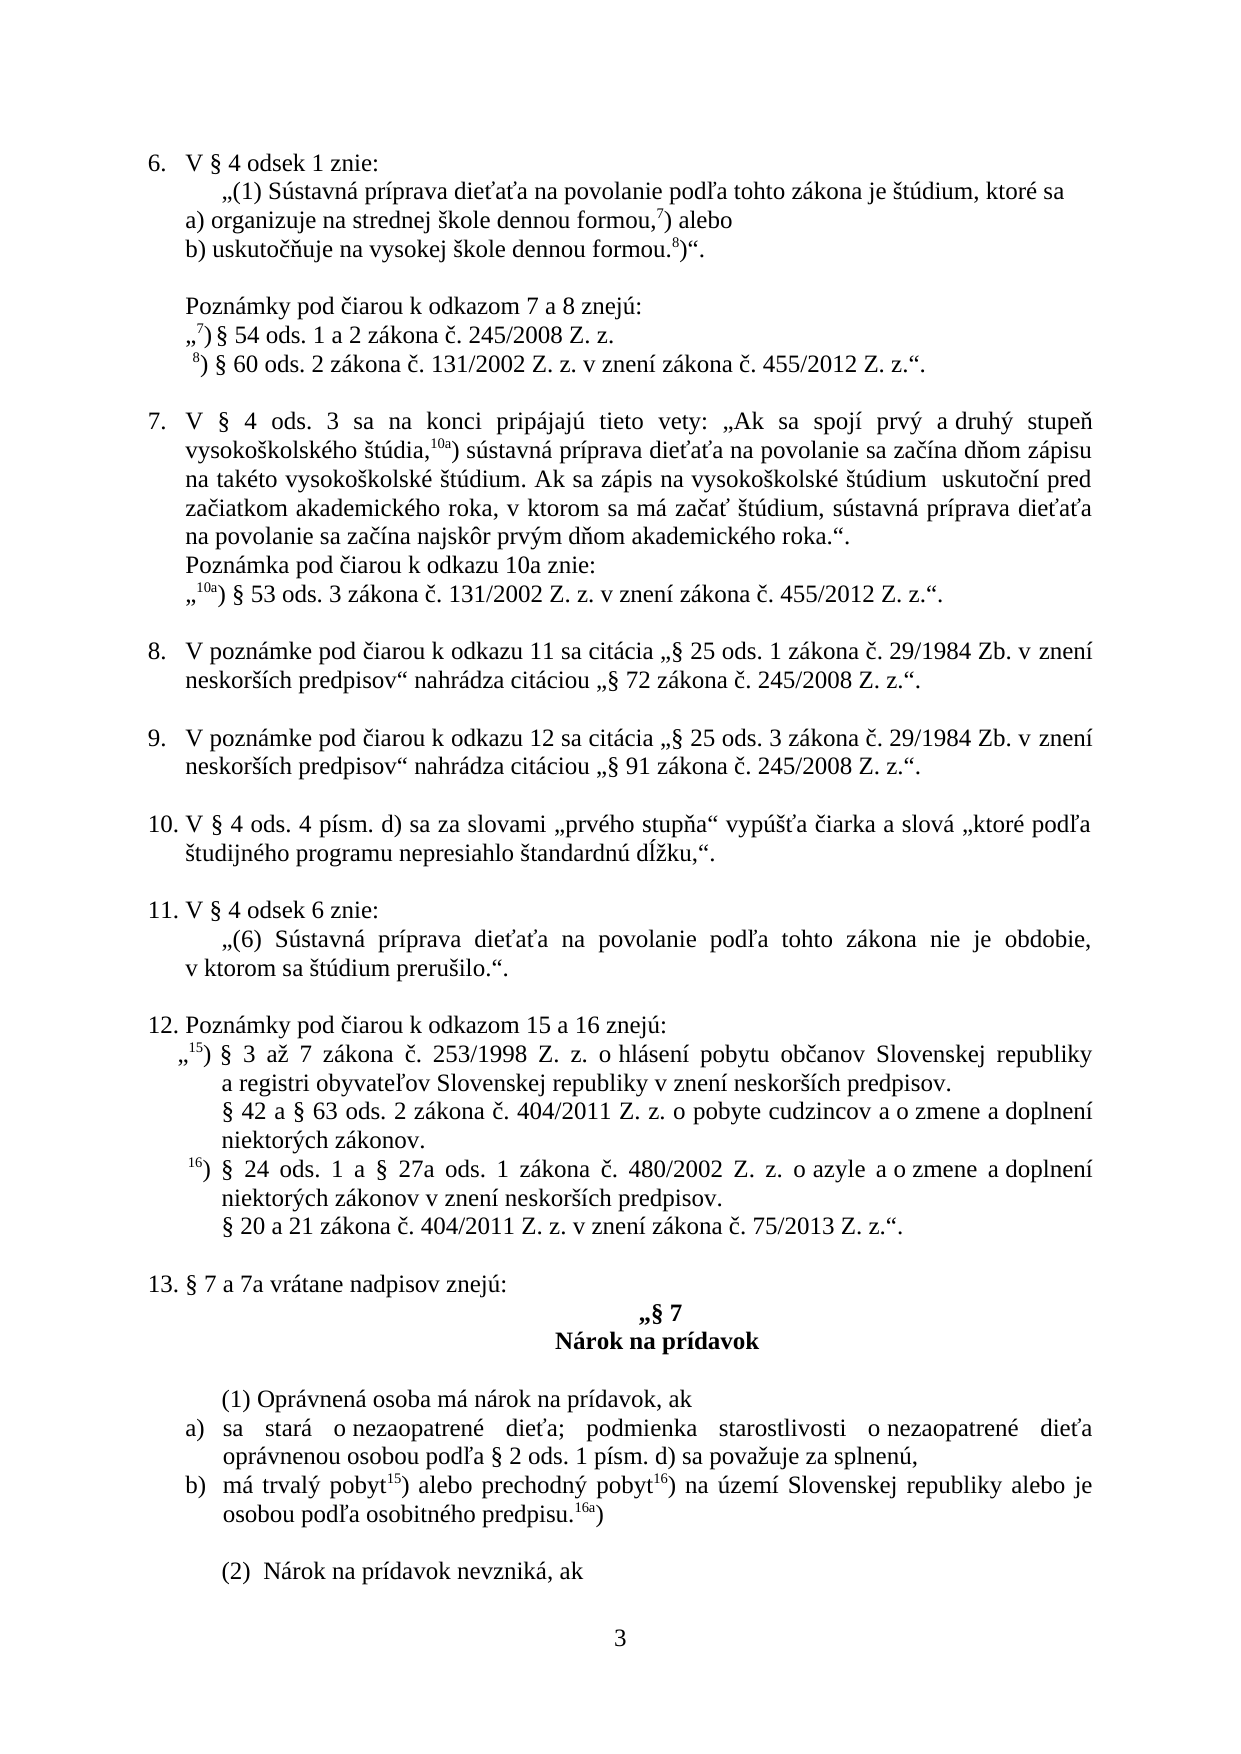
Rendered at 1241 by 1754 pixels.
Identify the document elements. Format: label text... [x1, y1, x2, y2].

list V poznámke pod čiarou k odkazu 12 sa citácia „§ 25 ods. 3 zákona č. 29/1984 Zb. v znení neskorších predpisov“ nahrádza citáciou „§ 91 zákona č. 245/2008 Z. z.“. [148, 723, 1093, 780]
list V § 4 ods. 4 písm. d) sa za slovami „prvého stupňa“ vypúšťa čiarka a slová „ktoré podľa študijného programu nepresiahlo štandardnú dĺžku,“. [148, 809, 1093, 866]
list V § 4 odsek 6 znie: [148, 895, 1093, 924]
text Poznámka pod čiarou k odkazu 10a znie: [185, 550, 1093, 579]
text a) organizuje na strednej škole dennou formou,7) alebo [185, 205, 1093, 234]
list § § 63 ods. 2 zákona č. 404/2011 Z. z. o pobyte cudzincov a o zmene a doplnení niektorých zákonov. [221, 1096, 1093, 1154]
list § 7 a 7a vrátane nadpisov znejú: [148, 1269, 1093, 1298]
list „(6) Sústavná príprava dieťaťa na povolanie podľa tohto zákona nie je obdobie, v ktorom sa štúdium prerušilo.“. [185, 924, 1093, 981]
list má trvalý pobyt15) alebo prechodný pobyt16) na území Slovenskej republiky alebo je osobou podľa osobitného predpisu.16a) [185, 1470, 1093, 1528]
text Nárok na prídavok [185, 1326, 1093, 1355]
list § 20 a 21 zákona č. 404/2011 Z. z. v znení zákona č. 75/2013 Z. z.“. [177, 1211, 1093, 1240]
text „7) § 54 ods. 1 a 2 zákona č. 245/2008 Z. z. [185, 320, 1093, 349]
list sa stará o nezaopatrené dieťa; podmienka starostlivosti o nezaopatrené dieťa oprávnenou osobou podľa § 2 ods. 1 písm. d) sa považuje za splnenú, [185, 1413, 1093, 1470]
list V § 4 odsek 1 znie: [148, 148, 1093, 176]
text (1) Oprávnená osoba má nárok na prídavok, ak [185, 1384, 1093, 1413]
text „(1) Sústavná príprava dieťaťa na povolanie podľa tohto zákona je štúdium, ktoré sa [185, 176, 1093, 205]
text (2) Nárok na prídavok nevzniká, ak [184, 1556, 1093, 1585]
list V poznámke pod čiarou k odkazu 11 sa citácia „§ 25 ods. 1 zákona č. 29/1984 Zb. v znení neskorších predpisov“ nahrádza citáciou „§ 72 zákona č. 245/2008 Z. z.“. [148, 636, 1093, 694]
list 16) § 24 ods. § 27a ods. 1 zákona č. 480/2002 Z. z. o azyle a o zmene a doplnení niektorých zákonov v znení neskorších predpisov. [177, 1154, 1093, 1211]
list V § 4 ods. 3 sa na konci pripájajú tieto vety: „Ak sa spojí prvý a druhý stupeň vysokoškolského štúdia,10a) sústavná príprava dieťaťa na povolanie sa začína dňom zápisu na takéto vysokoškolské štúdium. Ak sa zápis na vysokoškolské štúdium uskutoční pred začiatkom akademického roka, v ktorom sa má začať štúdium, sústavná príprava dieťaťa na povolanie sa začína najskôr prvým dňom akademického roka.“. [148, 406, 1093, 550]
list „15) § 3 až 7 zákona č. 253/1998 Z. z. o hlásení pobytu občanov Slovenskej republiky a registri obyvateľov Slovenskej republiky v znení neskorších predpisov. [177, 1039, 1093, 1096]
text 8) § 60 ods. 2 zákona č. 131/2002 Z. z. v znení zákona č. 455/2012 Z. z.“. [185, 349, 1093, 378]
text „§ 7 [185, 1298, 1093, 1326]
text Poznámky pod čiarou k odkazom 7 a 8 znejú: [185, 291, 1093, 320]
text „10a) § 53 ods. 3 zákona č. 131/2002 Z. z. v znení zákona č. 455/2012 Z. z.“. [185, 579, 1093, 608]
text b) uskutočňuje na vysokej škole dennou formou.8)“. [185, 234, 1093, 263]
list Poznámky pod čiarou k odkazom 15 a 16 znejú: [148, 1010, 1093, 1039]
